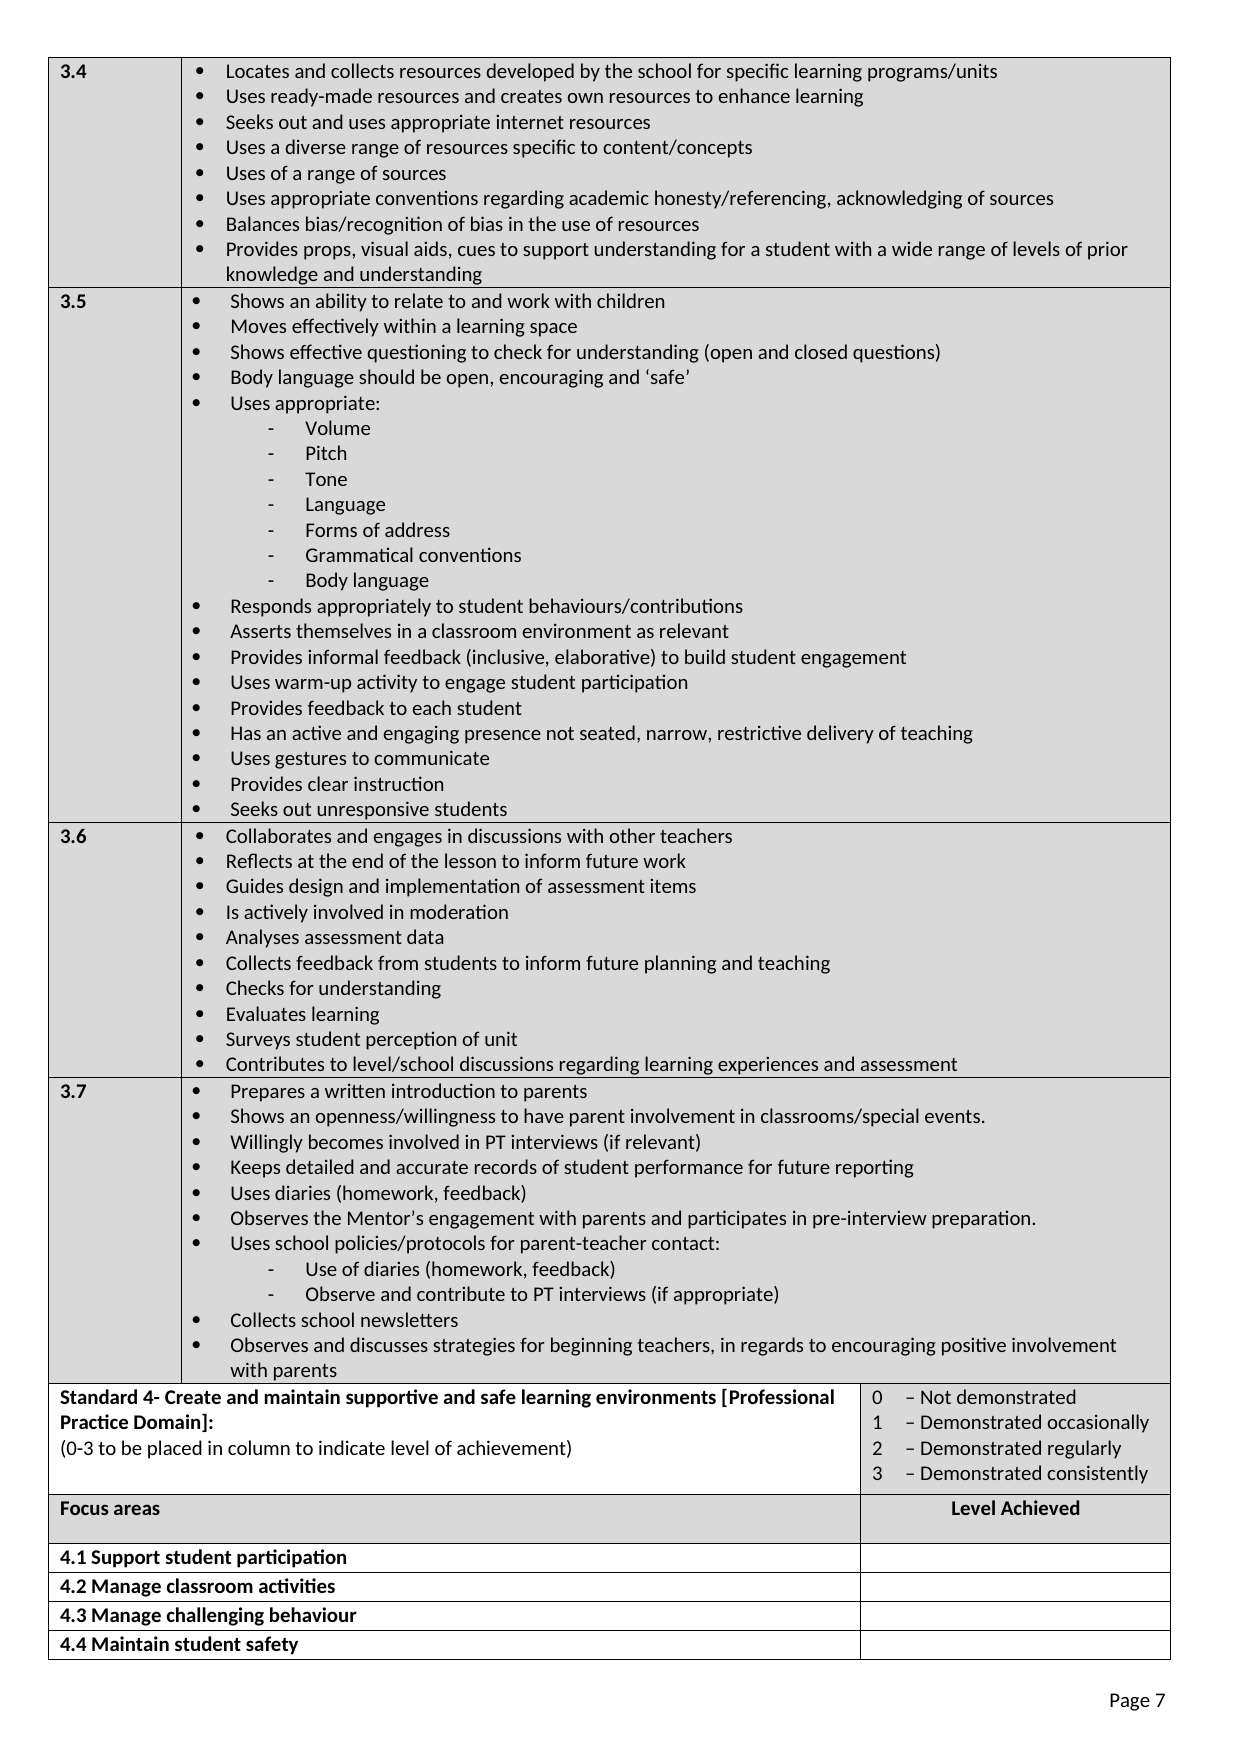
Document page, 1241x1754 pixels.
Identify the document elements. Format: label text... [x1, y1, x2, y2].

table_cell 4.2 Manage classroom activities [49, 1573, 860, 1601]
table_cell Focus areas [49, 1495, 860, 1543]
table_cell 4.1 Support student participation [49, 1544, 860, 1572]
table_cell [861, 1544, 1170, 1572]
table_cell Prepares a written introduction to parents Shows an openness/willingness to have parent involvement in classrooms/special events. Willingly becomes involved in PT interviews (if relevant) Keeps detailed and accurate records of student performance for future reporting Uses diaries (homework, feedback) Observes the Mentor’s engagement with parents and participates in pre-interview preparation. Uses school policies/protocols for parent-teacher contact: Use of diaries (homework, feedback) Observe and contribute to PT interviews (if appropriate) Collects school newsletters Observes and discusses strategies for beginning teachers, in regards to encouraging positive involvement with parents [182, 1078, 1170, 1383]
table_cell Shows an ability to relate to and work with children Moves effectively within a learning space Shows effective questioning to check for understanding (open and closed questions) Body language should be open, encouraging and ‘safe’ Uses appropriate: Volume Pitch Tone Language Forms of address Grammatical conventions Body language Responds appropriately to student behaviours/contributions Asserts themselves in a classroom environment as relevant Provides informal feedback (inclusive, elaborative) to build student engagement Uses warm-up activity to engage student participation Provides feedback to each student Has an active and engaging presence not seated, narrow, restrictive delivery of teaching Uses gestures to communicate Provides clear instruction Seeks out unresponsive students [182, 288, 1170, 822]
table_cell 3.5 [49, 288, 181, 822]
table_cell 3.6 [49, 823, 181, 1077]
table_cell 4.4 Maintain student safety [49, 1631, 860, 1659]
table_cell 0 – Not demonstrated 1 – Demonstrated occasionally 2 – Demonstrated regularly 3 – Demonstrated consistently [861, 1384, 1170, 1494]
table_cell 3.4 [49, 58, 181, 287]
table_cell [861, 1602, 1170, 1630]
table_cell [861, 1573, 1170, 1601]
table_cell Standard 4- Create and maintain supportive and safe learning environments [Professional Practice Domain]: (0-3 to be placed in column to indicate level of achievement) [49, 1384, 860, 1494]
table_cell [861, 1631, 1170, 1659]
table_cell 4.3 Manage challenging behaviour [49, 1602, 860, 1630]
table_cell Level Achieved [861, 1495, 1170, 1543]
table_cell 3.7 [49, 1078, 181, 1383]
table_cell Locates and collects resources developed by the school for specific learning programs/units Uses ready-made resources and creates own resources to enhance learning Seeks out and uses appropriate internet resources Uses a diverse range of resources specific to content/concepts Uses of a range of sources Uses appropriate conventions regarding academic honesty/referencing, acknowledging of sources Balances bias/recognition of bias in the use of resources Provides props, visual aids, cues to support understanding for a student with a wide range of levels of prior knowledge and understanding [182, 58, 1170, 287]
table_cell Collaborates and engages in discussions with other teachers Reflects at the end of the lesson to inform future work Guides design and implementation of assessment items Is actively involved in moderation Analyses assessment data Collects feedback from students to inform future planning and teaching Checks for understanding Evaluates learning Surveys student perception of unit Contributes to level/school discussions regarding learning experiences and assessment [182, 823, 1170, 1077]
